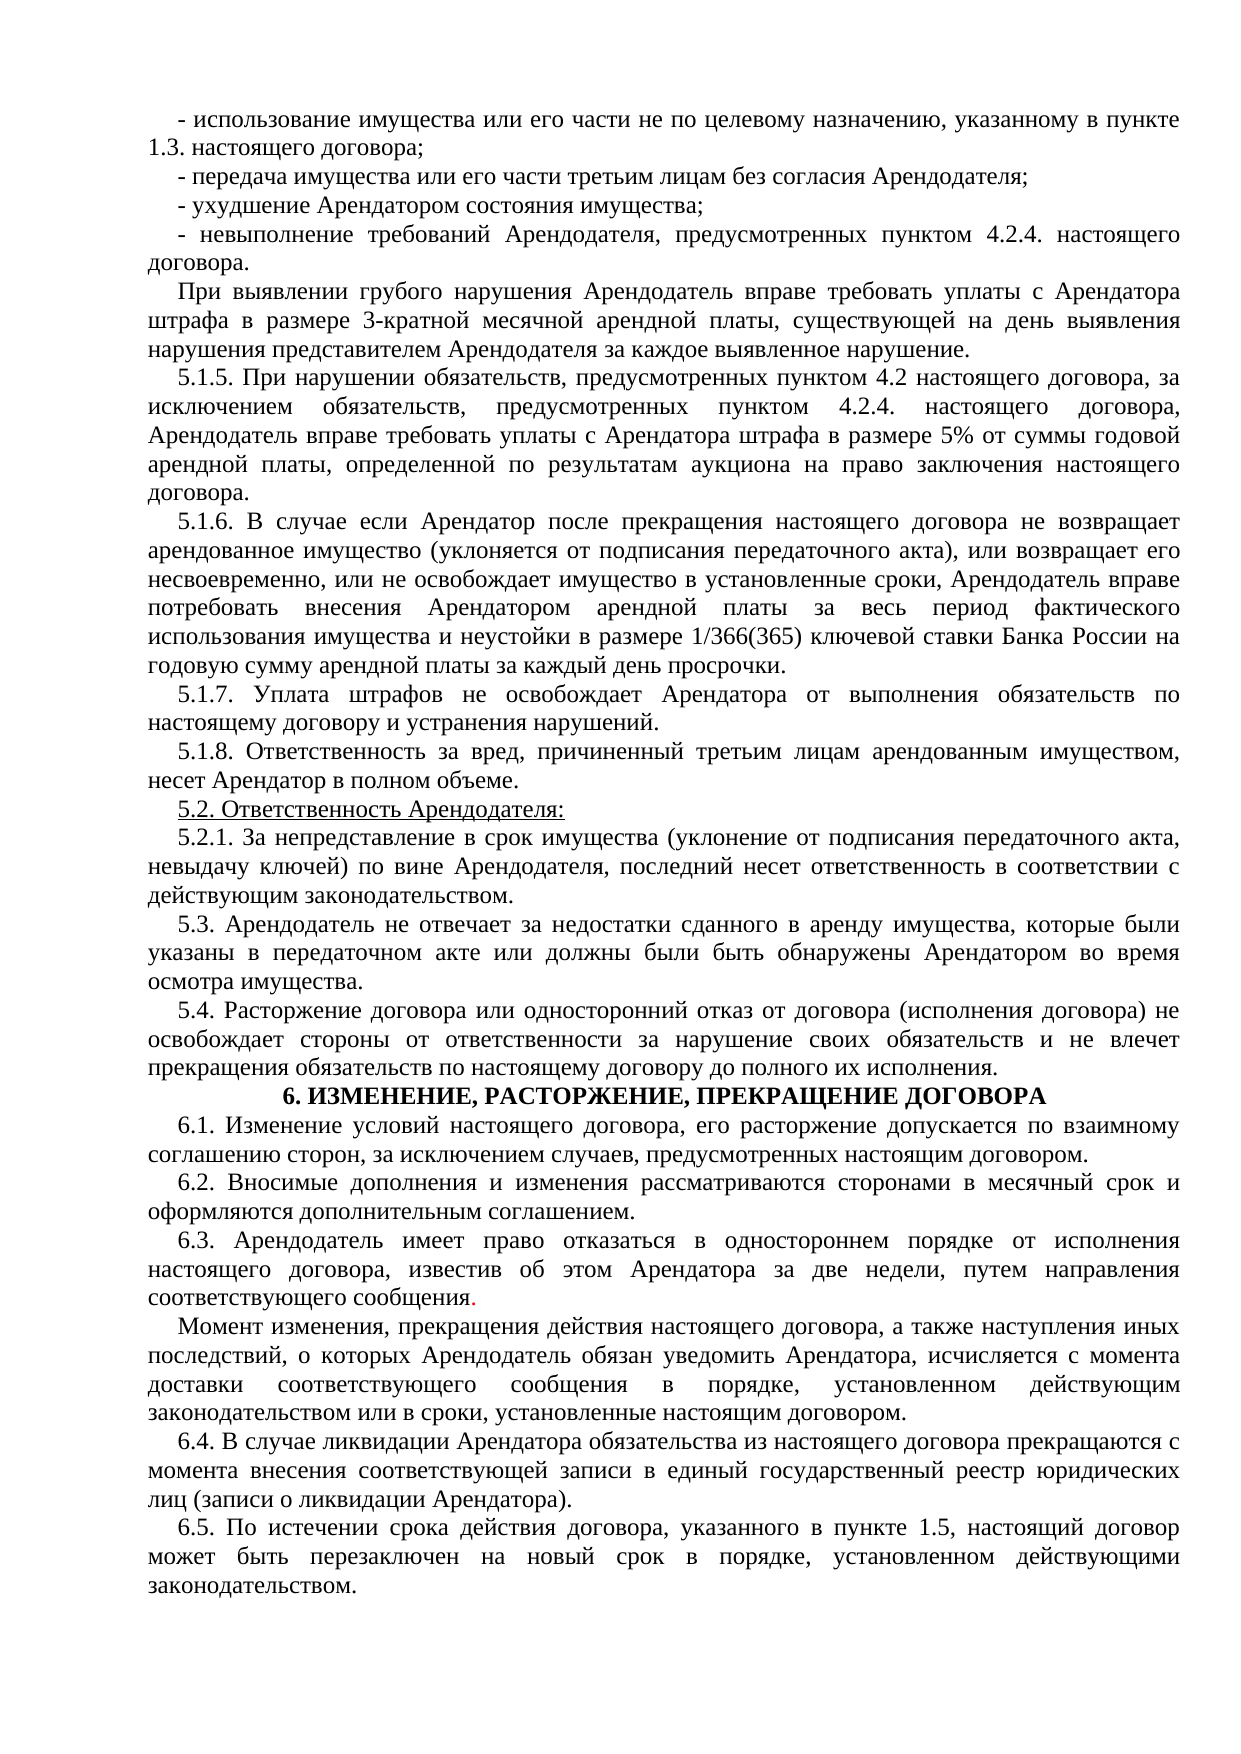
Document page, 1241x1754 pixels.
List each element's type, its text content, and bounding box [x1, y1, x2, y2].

text 6.2. Вносимые дополнения и изменения рассматриваются сторонами в месячный срок и оформляются дополнительным соглашением. [148, 1167, 1181, 1225]
text 5.1.7. Уплата штрафов не освобождает Арендатора от выполнения обязательств по настоящему договору и устранения нарушений. [148, 679, 1181, 736]
text 5.3. Арендодатель не отвечает за недостатки сданного в аренду имущества, которые были указаны в передаточном акте или должны были быть обнаружены Арендатором во время осмотра имущества. [148, 909, 1181, 995]
text 6.4. В случае ликвидации Арендатора обязательства из настоящего договора прекращаются с момента внесения соответствующей записи в единый государственный реестр юридических лиц (записи о ликвидации Арендатора). [148, 1426, 1181, 1512]
text При выявлении грубого нарушения Арендодатель вправе требовать уплаты с Арендатора штрафа в размере 3-кратной месячной арендной платы, существующей на день выявления нарушения представителем Арендодателя за каждое выявленное нарушение. [148, 276, 1181, 362]
text 6.5. По истечении срока действия договора, указанного в пункте 1.5, настоящий договор может быть перезаключен на новый срок в порядке, установленном действующими законодательством. [148, 1512, 1181, 1599]
text 5.1.6. В случае если Арендатор после прекращения настоящего договора не возвращает арендованное имущество (уклоняется от подписания передаточного акта), или возвращает его несвоевременно, или не освобождает имущество в установленные сроки, Арендодатель вправе потребовать внесения Арендатором арендной платы за весь период фактического использования имущества и неустойки в размере 1/366(365) ключевой ставки Банка России на годовую сумму арендной платы за каждый день просрочки. [148, 506, 1181, 679]
text - невыполнение требований Арендодателя, предусмотренных пунктом 4.2.4. настоящего договора. [148, 219, 1181, 276]
text 5.1.5. При нарушении обязательств, предусмотренных пунктом 4.2 настоящего договора, за исключением обязательств, предусмотренных пунктом 4.2.4. настоящего договора, Арендодатель вправе требовать уплаты с Арендатора штрафа в размере 5% от суммы годовой арендной платы, определенной по результатам аукциона на право заключения настоящего договора. [148, 362, 1181, 506]
text 6.3. Арендодатель имеет право отказаться в одностороннем порядке от исполнения настоящего договора, известив об этом Арендатора за две недели, путем направления соответствующего сообщения. [148, 1225, 1181, 1311]
text - ухудшение Арендатором состояния имущества; [148, 190, 1181, 219]
text 5.2.1. За непредставление в срок имущества (уклонение от подписания передаточного акта, невыдачу ключей) по вине Арендодателя, последний несет ответственность в соответствии с действующим законодательством. [148, 822, 1181, 909]
text 5.2. Ответственность Арендодателя: [148, 794, 1181, 822]
text 5.4. Расторжение договора или односторонний отказ от договора (исполнения договора) не освобождает стороны от ответственности за нарушение своих обязательств и не влечет прекращения обязательств по настоящему договору до полного их исполнения. [148, 995, 1181, 1081]
text - использование имущества или его части не по целевому назначению, указанному в пункте 1.3. настоящего договора; [148, 104, 1181, 161]
text 6.1. Изменение условий настоящего договора, его расторжение допускается по взаимному соглашению сторон, за исключением случаев, предусмотренных настоящим договором. [148, 1110, 1181, 1167]
text 5.1.8. Ответственность за вред, причиненный третьим лицам арендованным имуществом, несет Арендатор в полном объеме. [148, 736, 1181, 794]
text 6. ИЗМЕНЕНИЕ, РАСТОРЖЕНИЕ, ПРЕКРАЩЕНИЕ ДОГОВОРА [148, 1081, 1181, 1110]
text Момент изменения, прекращения действия настоящего договора, а также наступления иных последствий, о которых Арендодатель обязан уведомить Арендатора, исчисляется с момента доставки соответствующего сообщения в порядке, установленном действующим законодательством или в сроки, установленные настоящим договором. [148, 1311, 1181, 1426]
text - передача имущества или его части третьим лицам без согласия Арендодателя; [148, 161, 1181, 190]
